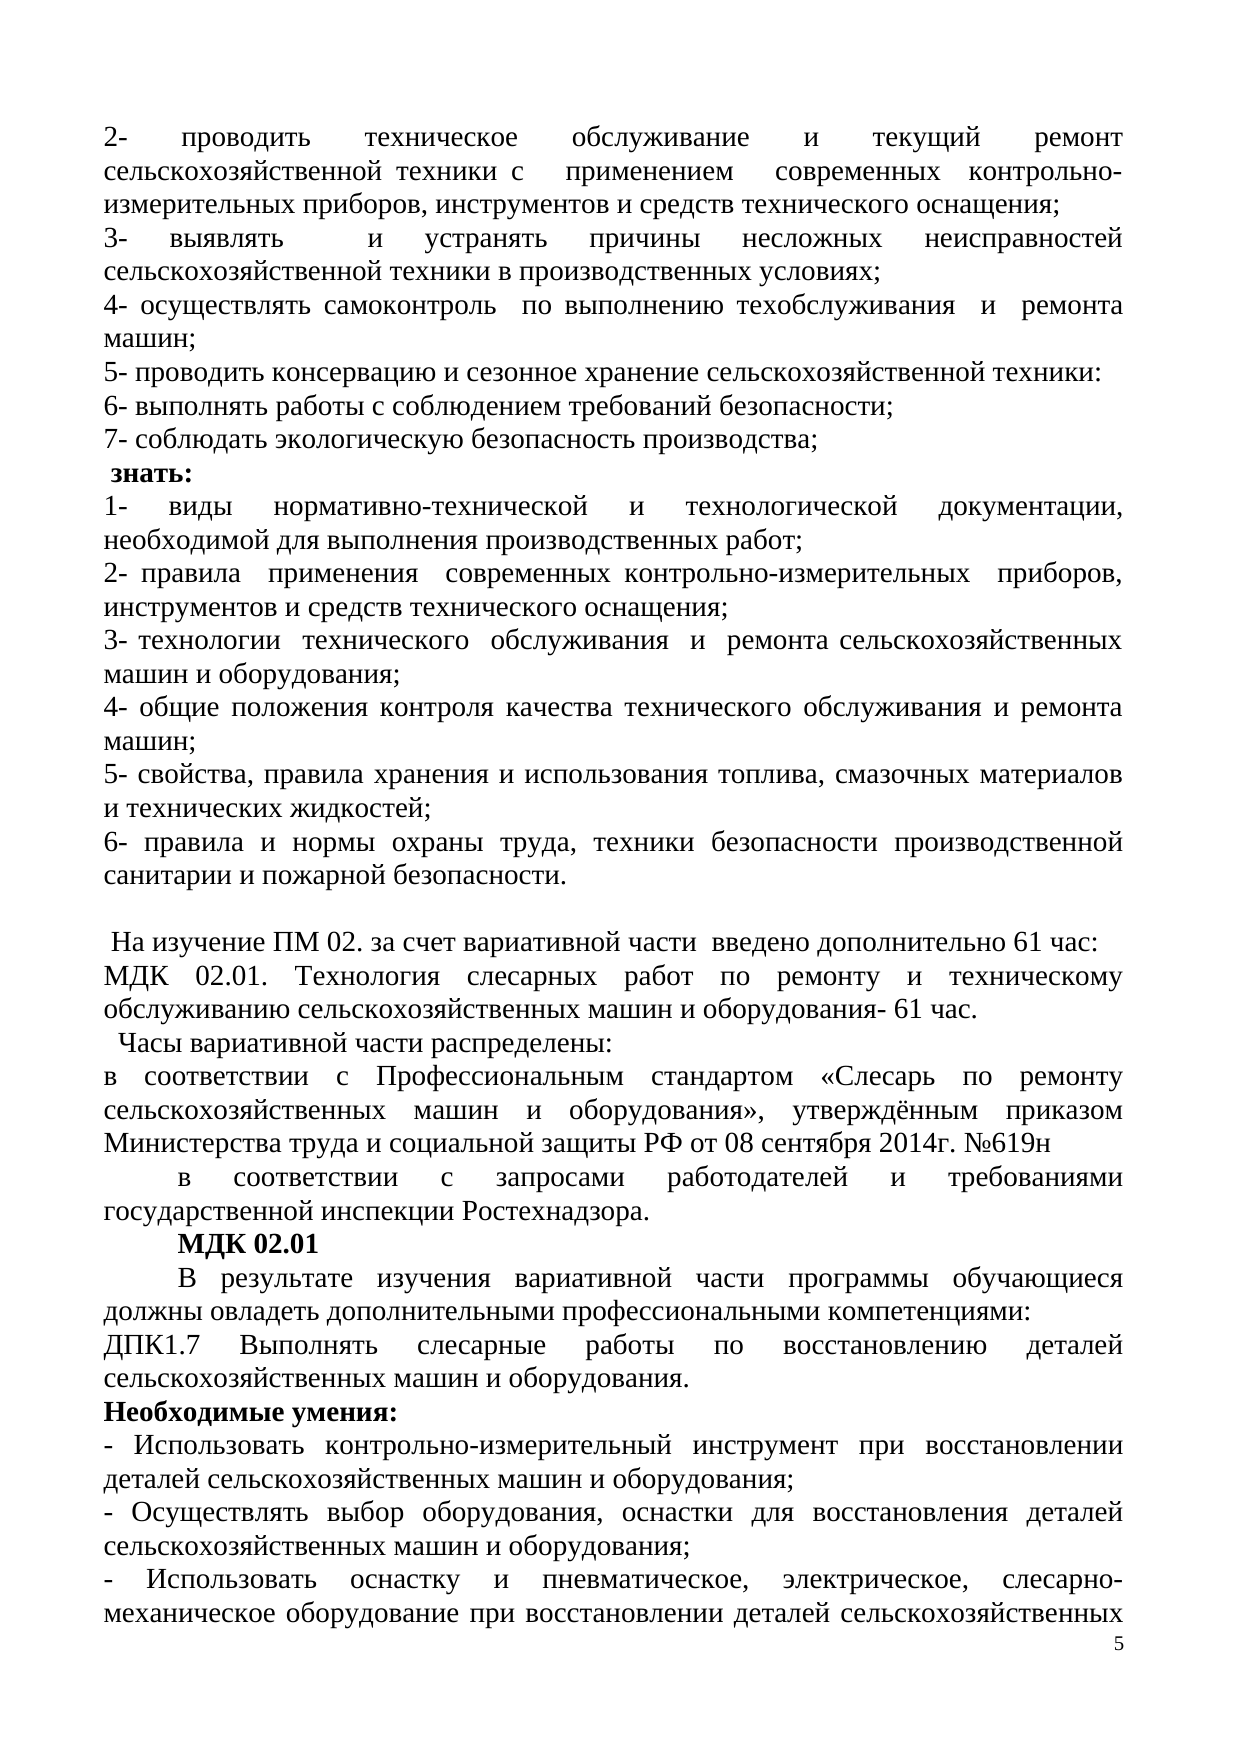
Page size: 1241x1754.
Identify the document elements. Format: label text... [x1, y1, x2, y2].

text Необходимые умения: [103, 1394, 1124, 1427]
text 4- общие положения контроля качества технического обслуживания и ремонта машин; [103, 689, 1124, 757]
text ДПК1.7 Выполнять слесарные работы по восстановлению деталей сельскохозяйственных машин и оборудования. [103, 1327, 1124, 1394]
text 6- выполнять работы с соблюдением требований безопасности; [103, 388, 1124, 421]
text 5- свойства, правила хранения и использования топлива, смазочных материалов и технических жидкостей; [103, 757, 1124, 824]
text знать: [103, 455, 1124, 488]
text - Осуществлять выбор оборудования, оснастки для восстановления деталей сельскохозяйственных машин и оборудования; [103, 1494, 1124, 1562]
text - Использовать контрольно-измерительный инструмент при восстановлении деталей сельскохозяйственных машин и оборудования; [103, 1427, 1124, 1494]
text 3- технологии технического обслуживания и ремонта сельскохозяйственных машин и оборудования; [103, 622, 1124, 689]
text 2- проводить техническое обслуживание и текущий ремонт сельскохозяйственной техники с применением современных контрольно-измерительных приборов, инструментов и средств технического оснащения; [103, 119, 1124, 220]
text 5- проводить консервацию и сезонное хранение сельскохозяйственной техники: [103, 354, 1124, 388]
text 2- правила применения современных контрольно-измерительных приборов, инструментов и средств технического оснащения; [103, 555, 1124, 622]
text 3- выявлять и устранять причины несложных неисправностей сельскохозяйственной техники в производственных условиях; [103, 220, 1124, 287]
text в соответствии с Профессиональным стандартом «Слесарь по ремонту сельскохозяйственных машин и оборудования», утверждённым приказом Министерства труда и социальной защиты РФ от 08 сентября 2014г. №619н [103, 1058, 1124, 1159]
text На изучение ПМ 02. за счет вариативной части введено дополнительно 61 час: [103, 924, 1124, 958]
text Часы вариативной части распределены: [103, 1025, 1124, 1058]
text 1- виды нормативно-технической и технологической документации, необходимой для выполнения производственных работ; [103, 488, 1124, 555]
text в соответствии с запросами работодателей и требованиями государственной инспекции Ростехнадзора. [103, 1159, 1124, 1226]
text МДК 02.01. Технология слесарных работ по ремонту и техническому обслуживанию сельскохозяйственных машин и оборудования- 61 час. [103, 958, 1124, 1025]
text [103, 1562, 1124, 1629]
text 6- правила и нормы охраны труда, техники безопасности производственной санитарии и пожарной безопасности. [103, 824, 1124, 891]
text 4- осуществлять самоконтроль по выполнению техобслуживания и ремонта машин; [103, 287, 1124, 354]
text МДК 02.01 [103, 1226, 1124, 1260]
text В результате изучения вариативной части программы обучающиеся должны овладеть дополнительными профессиональными компетенциями: [103, 1260, 1124, 1327]
text 7- соблюдать экологическую безопасность производства; [103, 421, 1124, 455]
